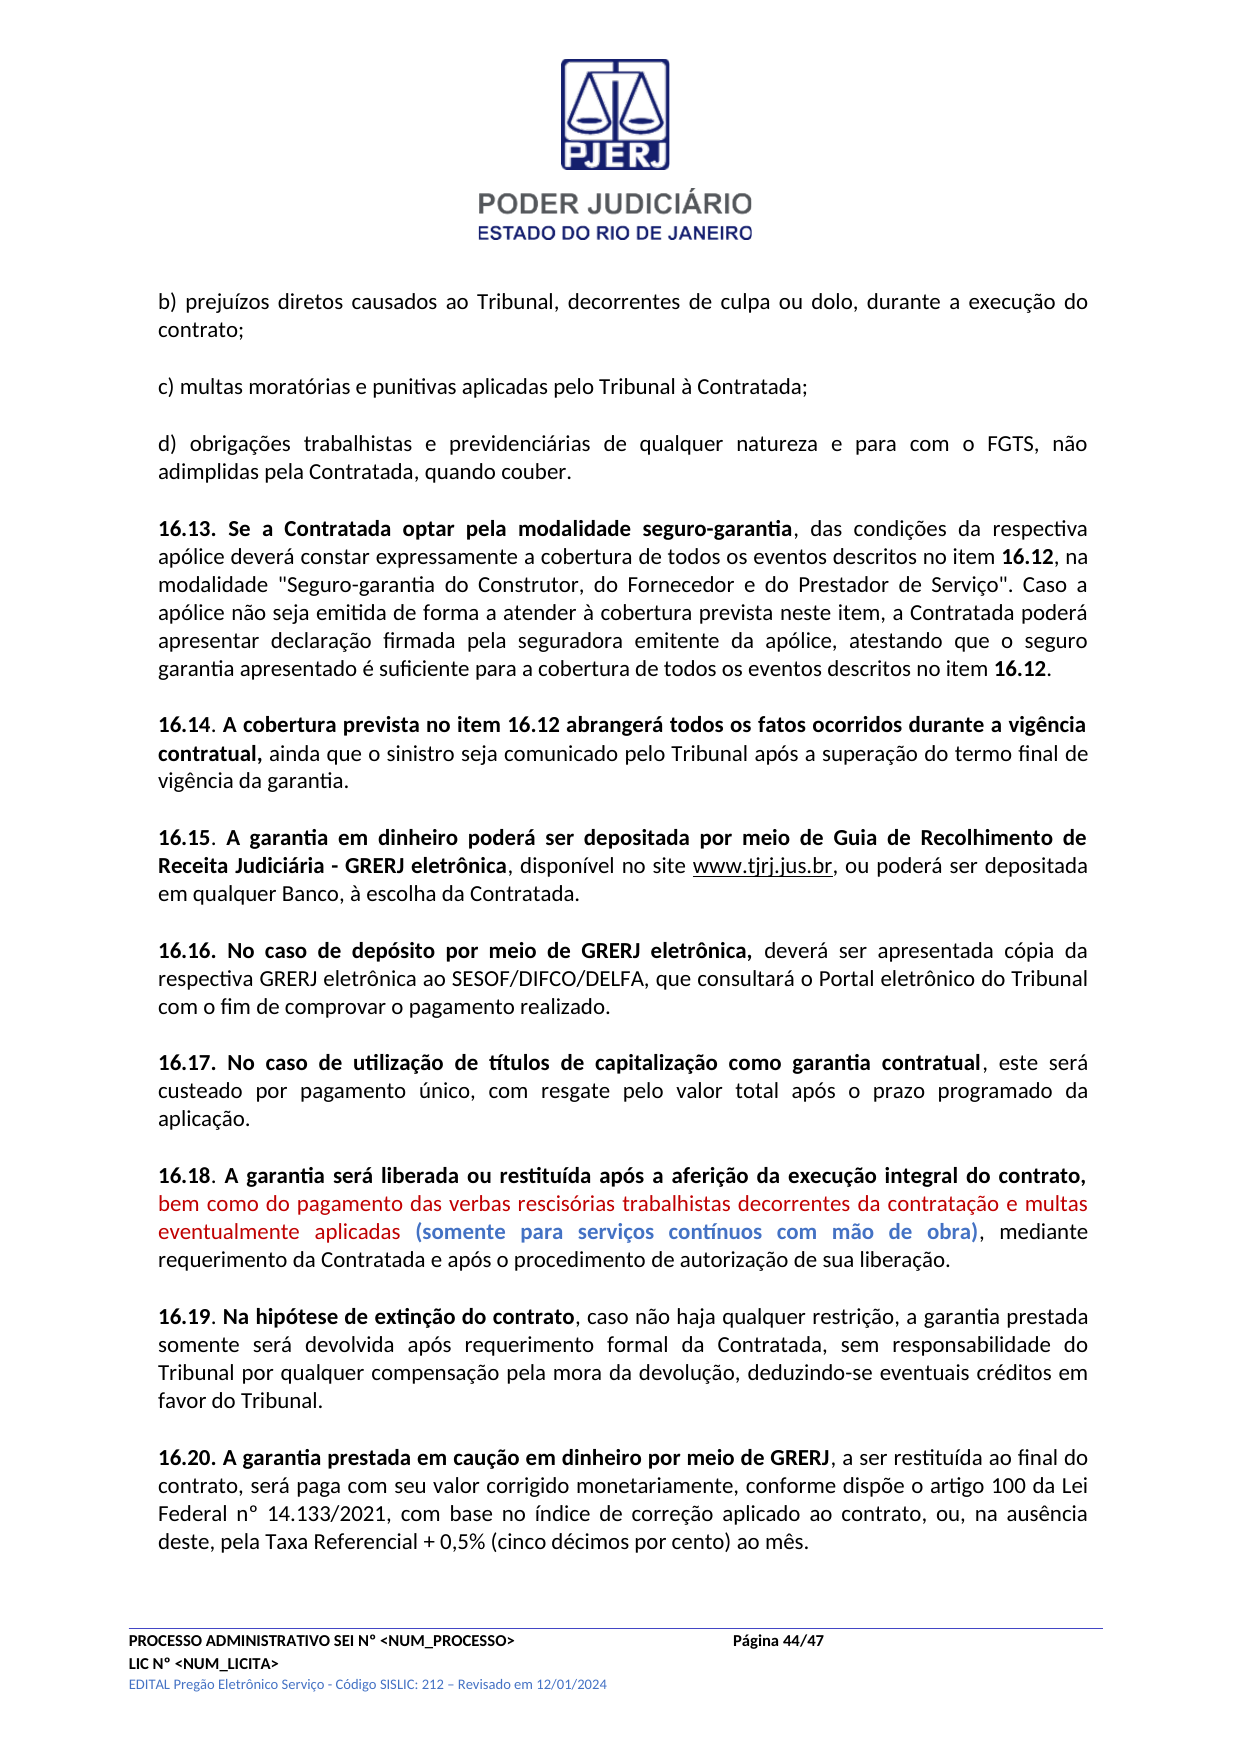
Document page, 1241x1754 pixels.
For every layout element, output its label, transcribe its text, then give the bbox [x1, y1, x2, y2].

text 16.14. A cobertura prevista no item 16.12 abrangerá todos os fatos ocorridos durante a vigência contratual, ainda que o sinistro seja comunicado pelo Tribunal após a superação do termo final de vigência da garantia. [158, 711, 1088, 795]
picture [561, 59, 670, 170]
text d) obrigações trabalhistas e previdenciárias de qualquer natureza e para com o FGTS, não adimplidas pela Contratada, quando couber. [158, 429, 1088, 485]
text 16.15. A garantia em dinheiro poderá ser depositada por meio de Guia de Recolhimento de Receita Judiciária - GRERJ eletrônica, disponível no site www.tjrj.jus.br, ou poderá ser depositada em qualquer Banco, à escolha da Contratada. [158, 823, 1088, 907]
text c) multas moratórias e punitivas aplicadas pelo Tribunal à Contratada; [158, 372, 1088, 400]
picture [478, 188, 752, 240]
text b) prejuízos diretos causados ao Tribunal, decorrentes de culpa ou dolo, durante a execução do contrato; [158, 287, 1088, 343]
text 16.13. Se a Contratada optar pela modalidade seguro-garantia, das condições da respectiva apólice deverá constar expressamente a cobertura de todos os eventos descritos no item 16.12, na modalidade "Seguro-garantia do Construtor, do Fornecedor e do Prestador de Serviço". Caso a apólice não seja emitida de forma a atender à cobertura prevista neste item, a Contratada poderá apresentar declaração firmada pela seguradora emitente da apólice, atestando que o seguro garantia apresentado é suficiente para a cobertura de todos os eventos descritos no item 16.12. [158, 514, 1088, 682]
text 16.20. A garantia prestada em caução em dinheiro por meio de GRERJ, a ser restituída ao final do contrato, será paga com seu valor corrigido monetariamente, conforme dispõe o artigo 100 da Lei Federal nº 14.133/2021, com base no índice de correção aplicado ao contrato, ou, na ausência deste, pela Taxa Referencial + 0,5% (cinco décimos por cento) ao mês. [158, 1443, 1088, 1555]
text 16.16. No caso de depósito por meio de GRERJ eletrônica, deverá ser apresentada cópia da respectiva GRERJ eletrônica ao SESOF/DIFCO/DELFA, que consultará o Portal eletrônico do Tribunal com o fim de comprovar o pagamento realizado. [158, 936, 1088, 1020]
text 16.19. Na hipótese de extinção do contrato, caso não haja qualquer restrição, a garantia prestada somente será devolvida após requerimento formal da Contratada, sem responsabilidade do Tribunal por qualquer compensação pela mora da devolução, deduzindo-se eventuais créditos em favor do Tribunal. [158, 1302, 1088, 1414]
text 16.17. No caso de utilização de títulos de capitalização como garantia contratual, este será custeado por pagamento único, com resgate pelo valor total após o prazo programado da aplicação. [158, 1048, 1088, 1132]
text 16.18. A garantia será liberada ou restituída após a aferição da execução integral do contrato, bem como do pagamento das verbas rescisórias trabalhistas decorrentes da contratação e multas eventualmente aplicadas (somente para serviços contínuos com mão de obra), mediante requerimento da Contratada e após o procedimento de autorização de sua liberação. [158, 1161, 1088, 1273]
